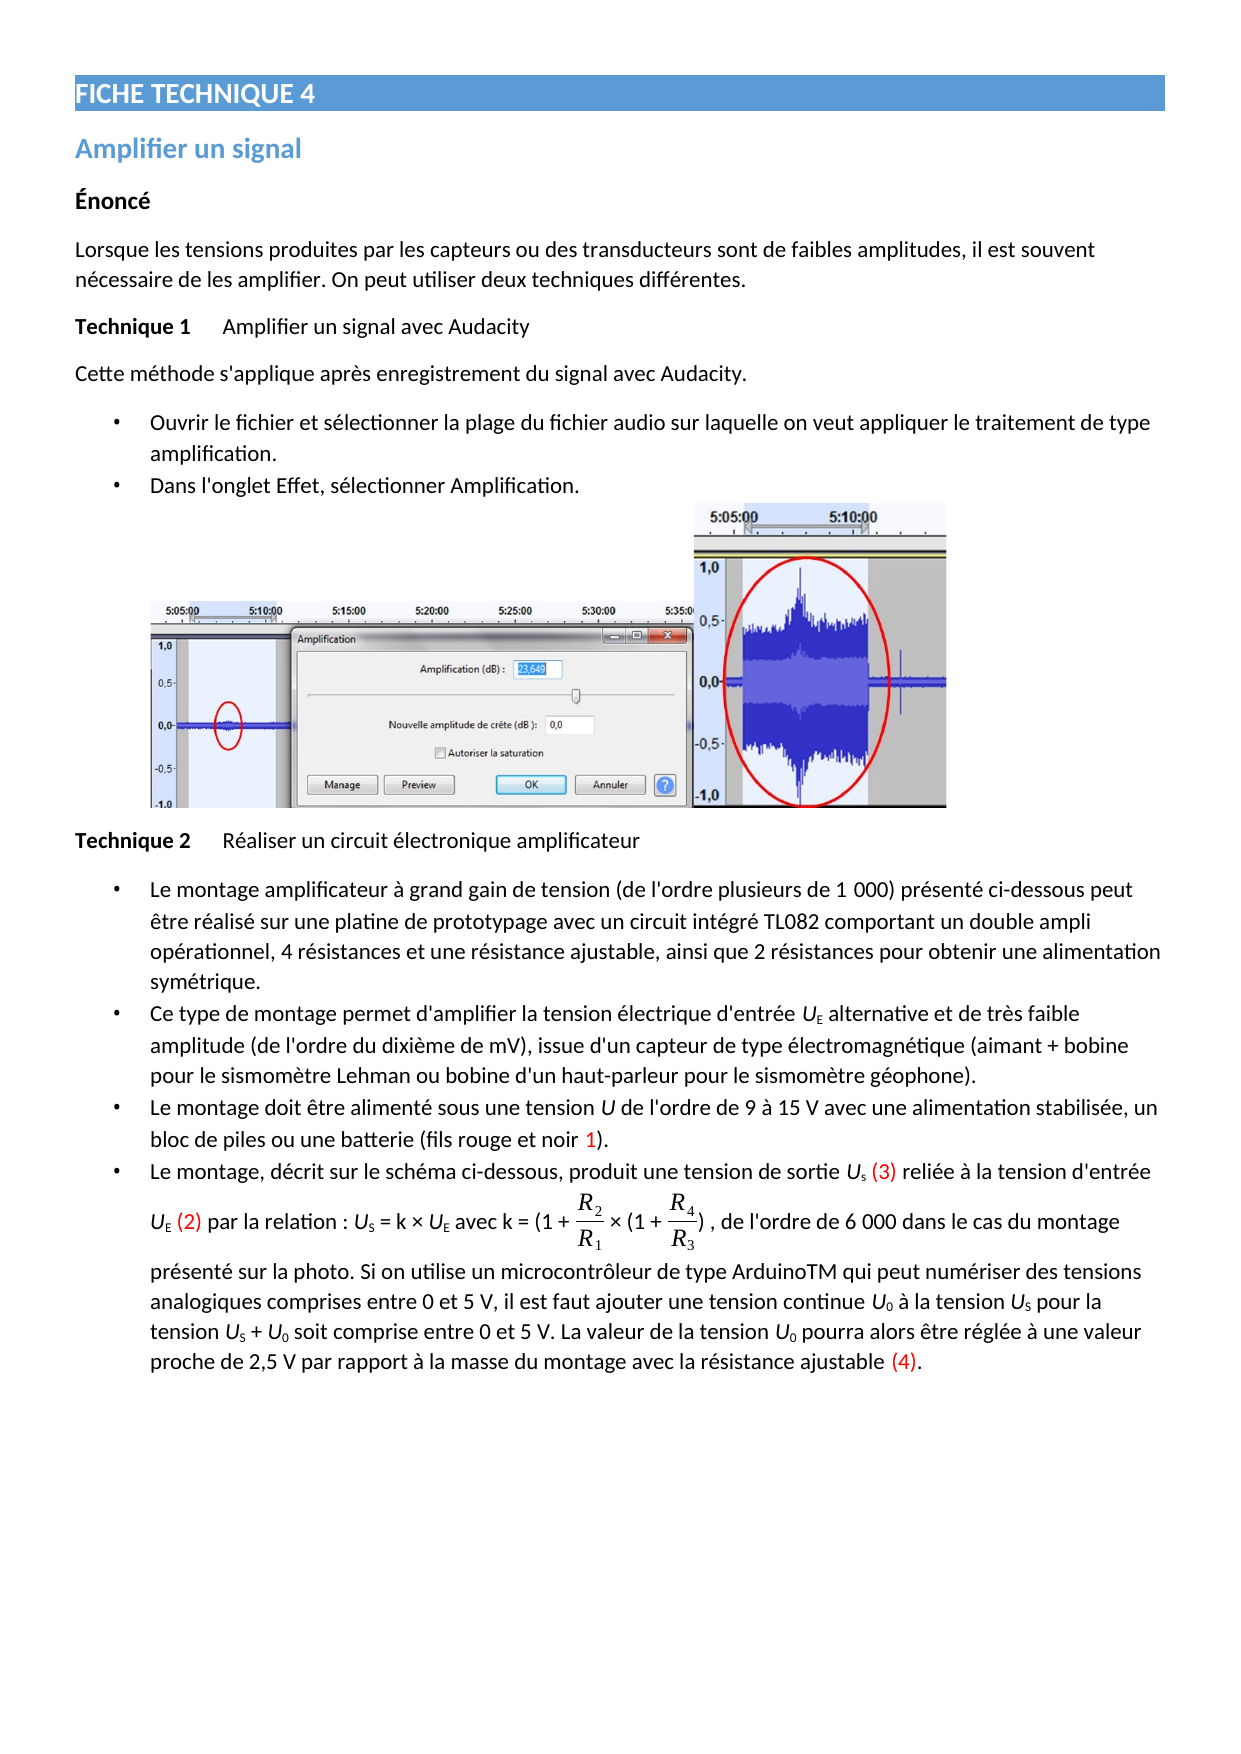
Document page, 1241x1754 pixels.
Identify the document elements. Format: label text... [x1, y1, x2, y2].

list Le montage doit être alimenté sous une tension U de l'ordre de 9 à 15 V avec une alimentation stabilisée, un bloc de piles ou une batterie (fils rouge et noir 1). [112, 1091, 1165, 1153]
text Technique 2 Réaliser un circuit électronique amplificateur [75, 826, 1165, 854]
text Technique 1 Amplifier un signal avec Audacity [75, 312, 1165, 340]
text Lorsque les tensions produites par les capteurs ou des transducteurs sont de faibles amplitudes, il est souvent nécessaire de les amplifier. On peut utiliser deux techniques différentes. [75, 235, 1165, 293]
list Ce type de montage permet d'amplifier la tension électrique d'entrée UE alternative et de très faible amplitude (de l'ordre du dixième de mV), issue d'un capteur de type électromagnétique (aimant + bobine pour le sismomètre Lehman ou bobine d'un haut-parleur pour le sismomètre géophone). [112, 997, 1165, 1089]
text Énoncé [75, 185, 1165, 216]
text Cette méthode s'applique après enregistrement du signal avec Audacity. [75, 359, 1165, 387]
text Amplifier un signal [75, 130, 1165, 166]
text FICHE TECHNIQUE 4 [75, 75, 1165, 111]
picture [150, 503, 947, 808]
list Ouvrir le fichier et sélectionner la plage du fichier audio sur laquelle on veut appliquer le traitement de type amplification. [112, 406, 1165, 467]
list Dans l'onglet Effet, sélectionner Amplification. [112, 469, 1165, 501]
list Le montage amplificateur à grand gain de tension (de l'ordre plusieurs de 1 000) présenté ci-dessous peut être réalisé sur une platine de prototypage avec un circuit intégré TL082 comportant un double ampli opérationnel, 4 résistances et une résistance ajustable, ainsi que 2 résistances pour obtenir une alimentation symétrique. [112, 873, 1165, 995]
list Le montage, décrit sur le schéma ci-dessous, produit une tension de sortie Us (3) reliée à la tension d'entrée UE (2) par la relation : US = k × UE avec k = (1 + × (1 + ) , de l'ordre de 6 000 dans le cas du montage présenté sur la photo. Si on utilise un microcontrôleur de type ArduinoTM qui peut numériser des tensions analogiques comprises entre 0 et 5 V, il est faut ajouter une tension continue U0 à la tension US pour la tension US + U0 soit comprise entre 0 et 5 V. La valeur de la tension U0 pourra alors être réglée à une valeur proche de 2,5 V par rapport à la masse du montage avec la résistance ajustable (4). [112, 1155, 1165, 1376]
